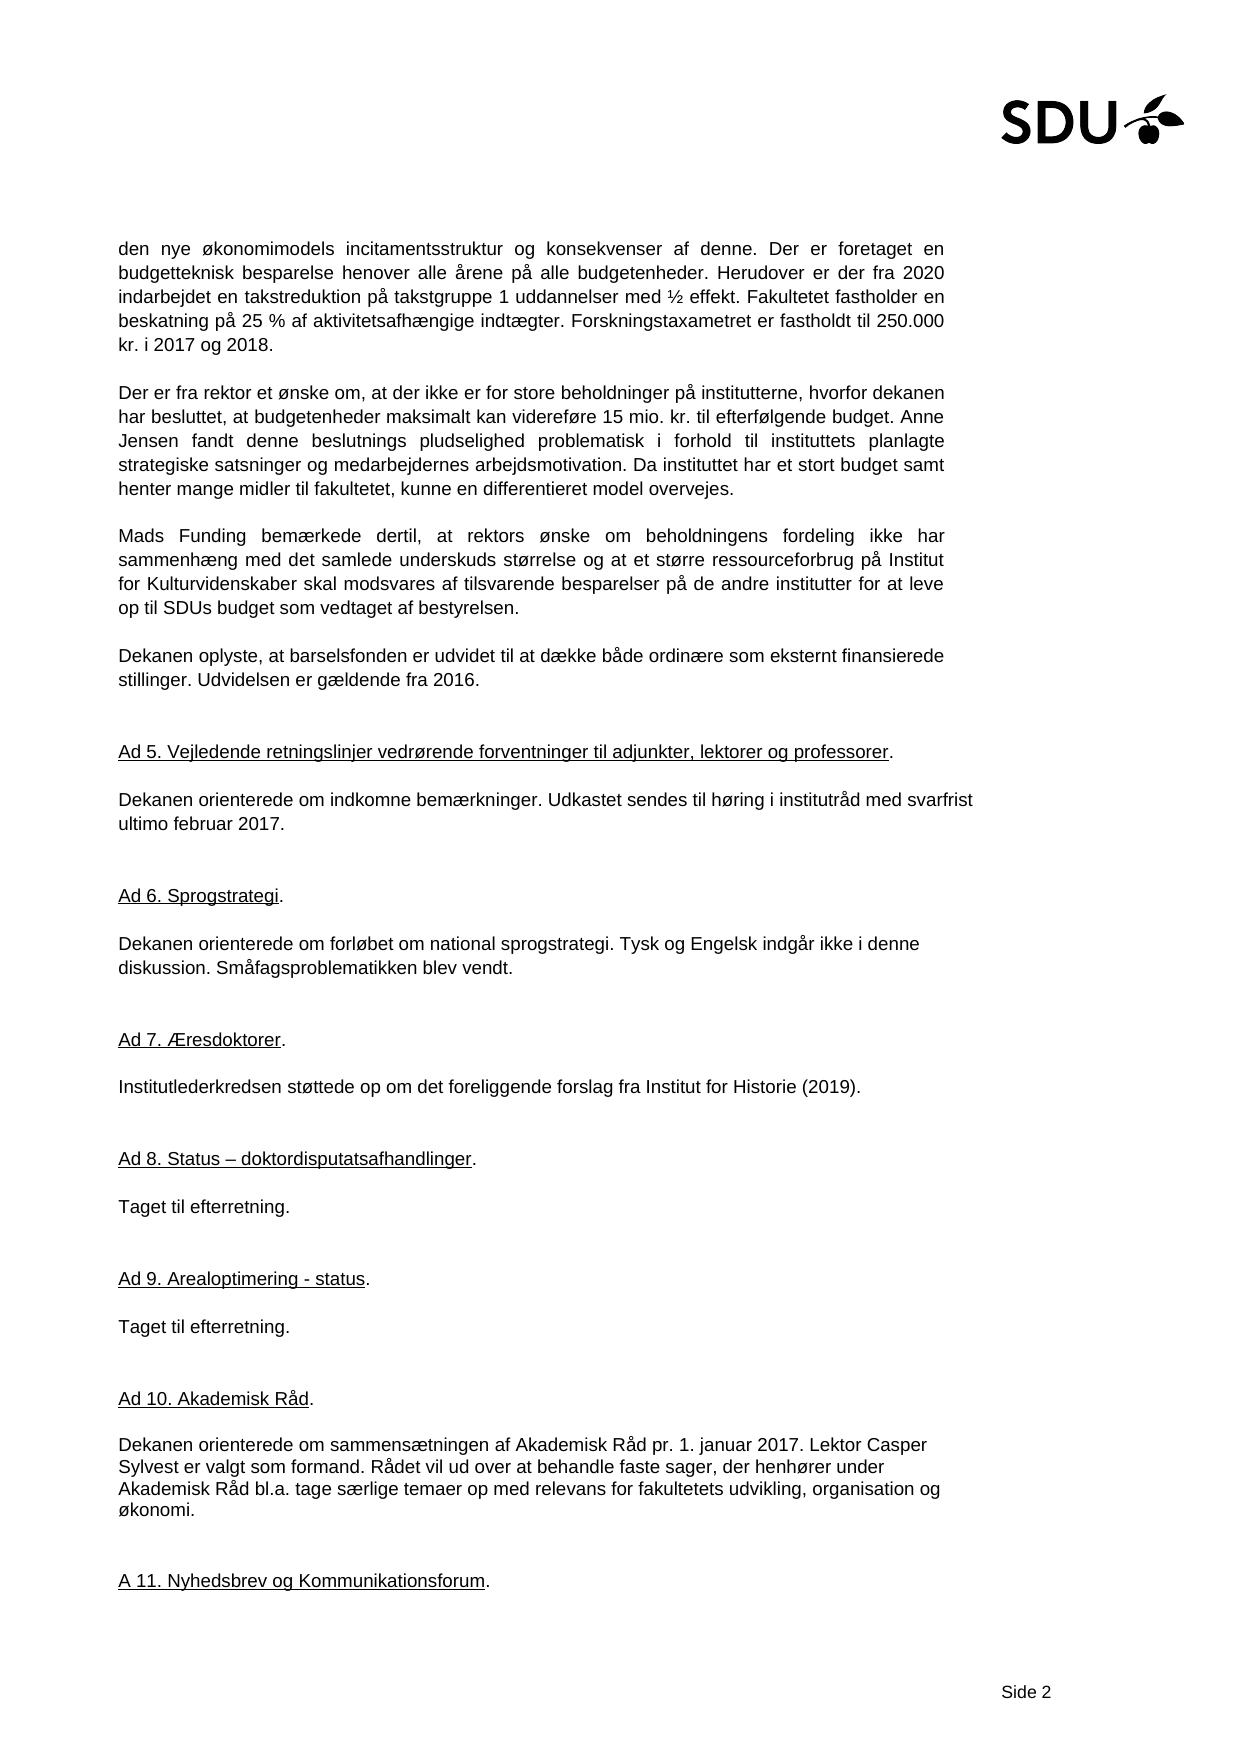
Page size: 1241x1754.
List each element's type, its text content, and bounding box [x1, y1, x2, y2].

text Der er fra rektor et ønske om, at der ikke er for store beholdninger på institutterne, hvorfor dekanen har besluttet, at budgetenheder maksimalt kan videreføre 15 mio. kr. til efterfølgende budget. Anne Jensen fandt denne beslutnings pludselighed problematisk i forhold til instituttets planlagte strategiske satsninger og medarbejdernes arbejdsmotivation. Da instituttet har et stort budget samt henter mange midler til fakultetet, kunne en differentieret model overvejes. [118, 380, 945, 500]
text Mads Funding bemærkede dertil, at rektors ønske om beholdningens fordeling ikke har sammenhæng med det samlede underskuds størrelse og at et større ressourceforbrug på Institut for Kulturvidenskaber skal modsvares af tilsvarende besparelser på de andre institutter for at leve op til SDUs budget som vedtaget af bestyrelsen. [118, 524, 945, 619]
text A 11. Nyhedsbrev og Kommunikationsforum. [118, 1568, 974, 1592]
text Ad 10. Akademisk Råd. [118, 1386, 974, 1410]
text Ad 7. Æresdoktorer. [118, 1027, 974, 1051]
text Dekanen orienterede om indkomne bemærkninger. Udkastet sendes til høring i institutråd med svarfrist ultimo februar 2017. [118, 787, 974, 835]
text Taget til efterretning. [118, 1194, 974, 1218]
text Taget til efterretning. [118, 1314, 974, 1338]
text Institutlederkredsen støttede op om det foreliggende forslag fra Institut for Historie (2019). [118, 1075, 974, 1099]
text Ad 9. Arealoptimering - status. [118, 1266, 974, 1290]
text Ad 6. Sprogstrategi. [118, 883, 974, 907]
text Dekanen orienterede om forløbet om national sprogstrategi. Tysk og Engelsk indgår ikke i denne diskussion. Småfagsproblematikken blev vendt. [118, 931, 974, 979]
text Dekanen oplyste, at barselsfonden er udvidet til at dække både ordinære som eksternt finansierede stillinger. Udvidelsen er gældende fra 2016. [118, 643, 945, 691]
text Ad 8. Status – doktordisputatsafhandlinger. [118, 1147, 974, 1171]
text Dekanen orienterede om sammensætningen af Akademisk Råd pr. 1. januar 2017. Lektor Casper Sylvest er valgt som formand. Rådet vil ud over at behandle faste sager, der henhører under Akademisk Råd bl.a. tage særlige temaer op med relevans for fakultetets udvikling, organisation og økonomi. [118, 1434, 974, 1520]
text Ad 5. Vejledende retningslinjer vedrørende forventninger til adjunkter, lektorer og professorer. [118, 739, 974, 763]
picture [1001, 94, 1185, 144]
